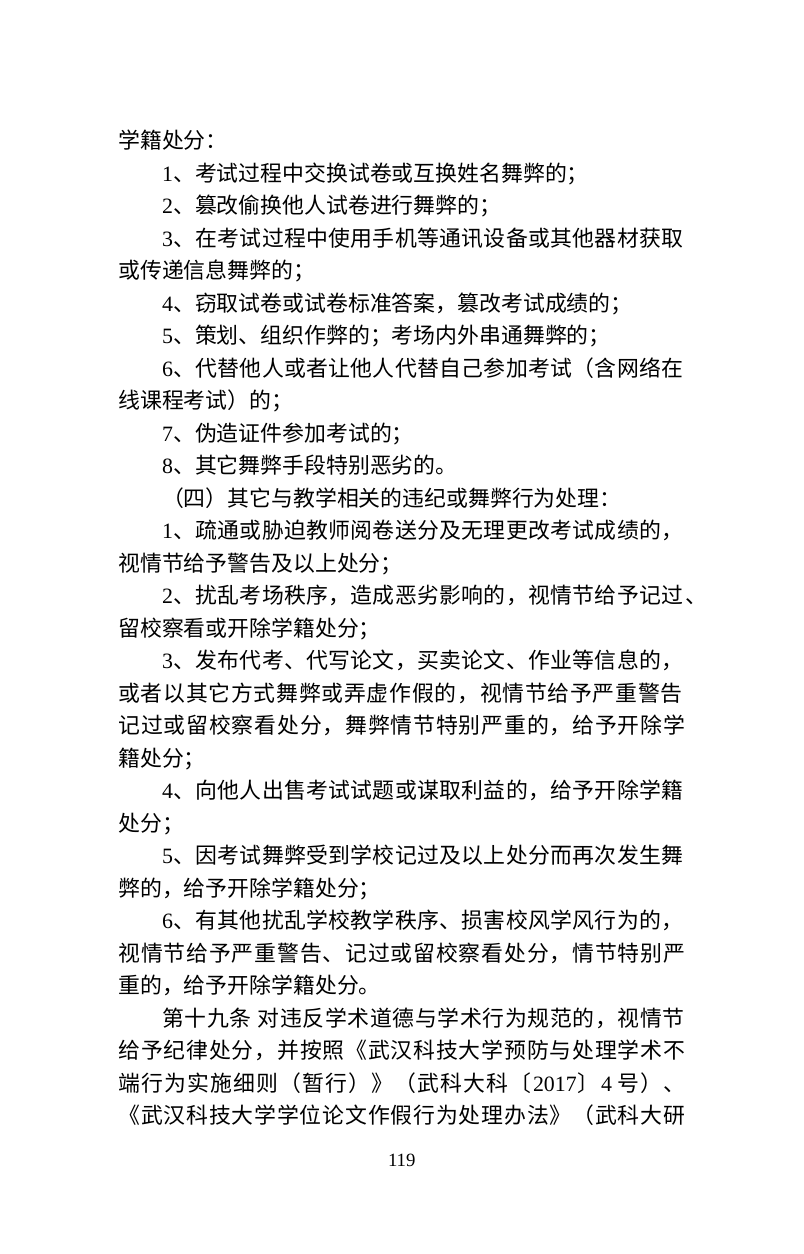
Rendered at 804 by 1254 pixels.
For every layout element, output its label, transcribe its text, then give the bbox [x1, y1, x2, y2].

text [118, 1000, 685, 1130]
text 5、因考试舞弊受到学校记过及以上处分而再次发生舞弊的，给予开除学籍处分； [118, 838, 685, 903]
text 5、策划、组织作弊的；考场内外串通舞弊的； [118, 318, 685, 350]
text 1、考试过程中交换试卷或互换姓名舞弊的； [118, 155, 685, 188]
text 6、代替他人或者让他人代替自己参加考试（含网络在线课程考试）的； [118, 350, 685, 415]
text 1、疏通或胁迫教师阅卷送分及无理更改考试成绩的，视情节给予警告及以上处分； [118, 513, 685, 578]
text 4、向他人出售考试试题或谋取利益的，给予开除学籍处分； [118, 773, 685, 838]
text 8、其它舞弊手段特别恶劣的。 [118, 448, 685, 480]
text 3、发布代考、代写论文，买卖论文、作业等信息的，或者以其它方式舞弊或弄虚作假的，视情节给予严重警告、记过或留校察看处分，舞弊情节特别严重的，给予开除学籍处分； [118, 643, 685, 773]
text 4、窃取试卷或试卷标准答案，篡改考试成绩的； [118, 285, 685, 318]
text 7、伪造证件参加考试的； [118, 415, 685, 448]
text 2、扰乱考场秩序，造成恶劣影响的，视情节给予记过、留校察看或开除学籍处分； [118, 578, 685, 643]
text 6、有其他扰乱学校教学秩序、损害校风学风行为的，视情节给予严重警告、记过或留校察看处分，情节特别严重的，给予开除学籍处分。 [118, 903, 685, 1000]
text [118, 123, 685, 155]
text （四）其它与教学相关的违纪或舞弊行为处理： [118, 480, 685, 513]
text 2、篡改偷换他人试卷进行舞弊的； [118, 188, 685, 220]
text 3、在考试过程中使用手机等通讯设备或其他器材获取或传递信息舞弊的； [118, 220, 685, 285]
